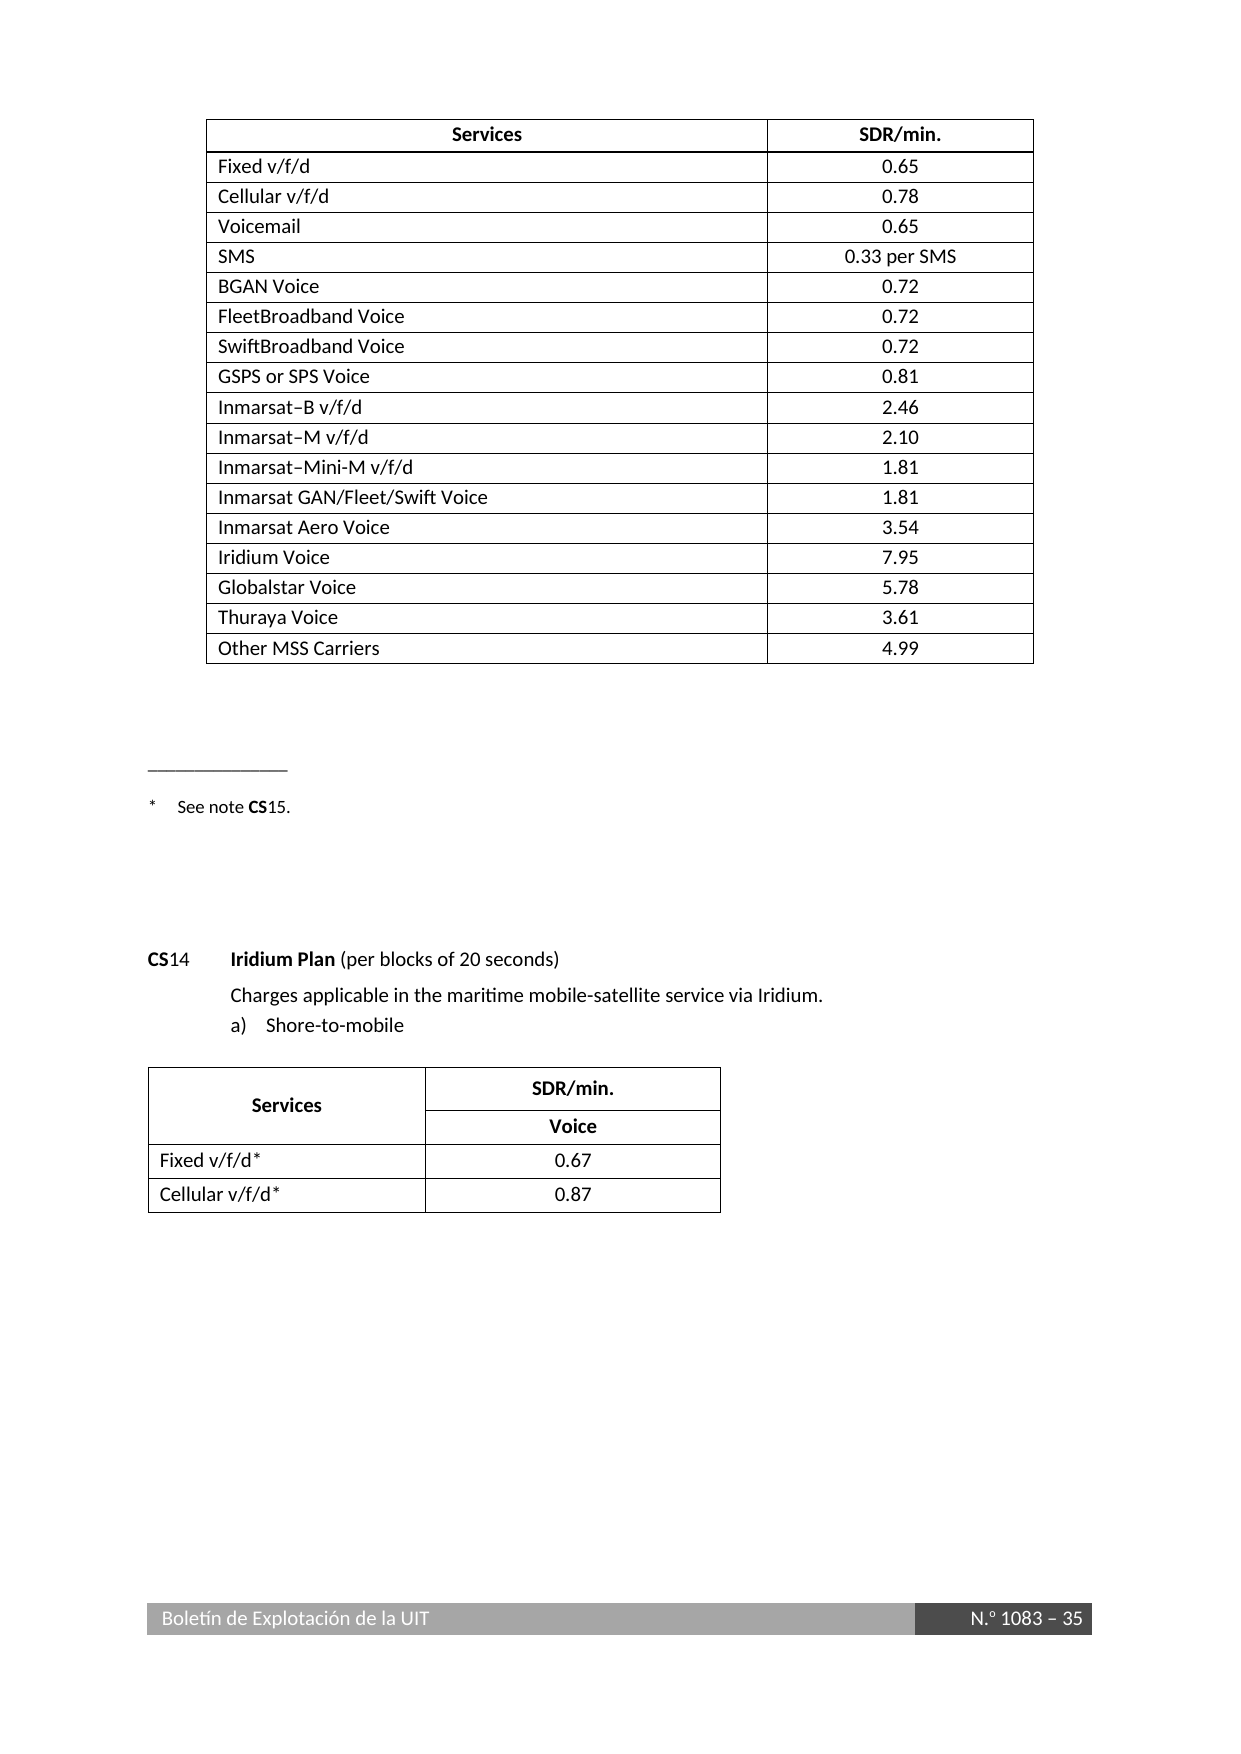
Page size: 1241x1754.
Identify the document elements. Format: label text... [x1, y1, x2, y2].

table_cell Inmarsat Aero Voice [207, 514, 767, 543]
table_cell 3.61 [768, 604, 1033, 633]
table_cell 0.65 [768, 213, 1033, 242]
table_cell Other MSS Carriers [207, 634, 767, 663]
table_cell Inmarsat GAN/Fleet/Swift Voice [207, 484, 767, 513]
table_cell 0.78 [768, 183, 1033, 212]
text a) Shore-to-mobile [230, 1012, 1092, 1037]
table_header Services [207, 120, 767, 151]
table_cell 0.72 [768, 333, 1033, 362]
table_header SDR/min. [768, 120, 1033, 151]
text CS14 Iridium Plan (per blocks of 20 seconds) [148, 946, 1092, 972]
table_cell Globalstar Voice [207, 574, 767, 603]
table_cell BGAN Voice [207, 273, 767, 302]
text Charges applicable in the maritime mobile-satellite service via Iridium. [148, 982, 1092, 1008]
table_cell SwiftBroadband Voice [207, 333, 767, 362]
table_cell Inmarsat–M v/f/d [207, 424, 767, 452]
table_cell Iridium Voice [207, 544, 767, 573]
table_cell 2.10 [768, 424, 1033, 452]
table_cell GSPS or SPS Voice [207, 363, 767, 392]
table_header Services [149, 1068, 425, 1144]
table_cell Voicemail [207, 213, 767, 242]
table_cell Fixed v/f/d* [149, 1145, 425, 1178]
table_cell Voice [426, 1111, 720, 1144]
table_cell Cellular v/f/d* [149, 1179, 425, 1212]
table_cell Thuraya Voice [207, 604, 767, 633]
table_cell 0.87 [426, 1179, 720, 1212]
table_cell 4.99 [768, 634, 1033, 663]
table_cell 0.65 [768, 153, 1033, 182]
table_cell 2.46 [768, 393, 1033, 422]
table_cell Cellular v/f/d [207, 183, 767, 212]
table_cell SMS [207, 243, 767, 272]
text _______________ [148, 751, 1092, 774]
table_cell 3.54 [768, 514, 1033, 543]
table_cell 1.81 [768, 454, 1033, 483]
table_cell 1.81 [768, 484, 1033, 513]
table_cell 7.95 [768, 544, 1033, 573]
table_cell Inmarsat–B v/f/d [207, 393, 767, 422]
table_cell 0.72 [768, 273, 1033, 302]
table_cell 0.81 [768, 363, 1033, 392]
table_cell 0.72 [768, 303, 1033, 332]
table_cell 0.33 per SMS [768, 243, 1033, 272]
table_cell FleetBroadband Voice [207, 303, 767, 332]
table_cell Fixed v/f/d [207, 153, 767, 182]
table_cell Inmarsat–Mini-M v/f/d [207, 454, 767, 483]
text * See note CS15. [148, 795, 1092, 818]
table_cell 5.78 [768, 574, 1033, 603]
table_header SDR/min. [426, 1068, 720, 1109]
table_cell 0.67 [426, 1145, 720, 1178]
